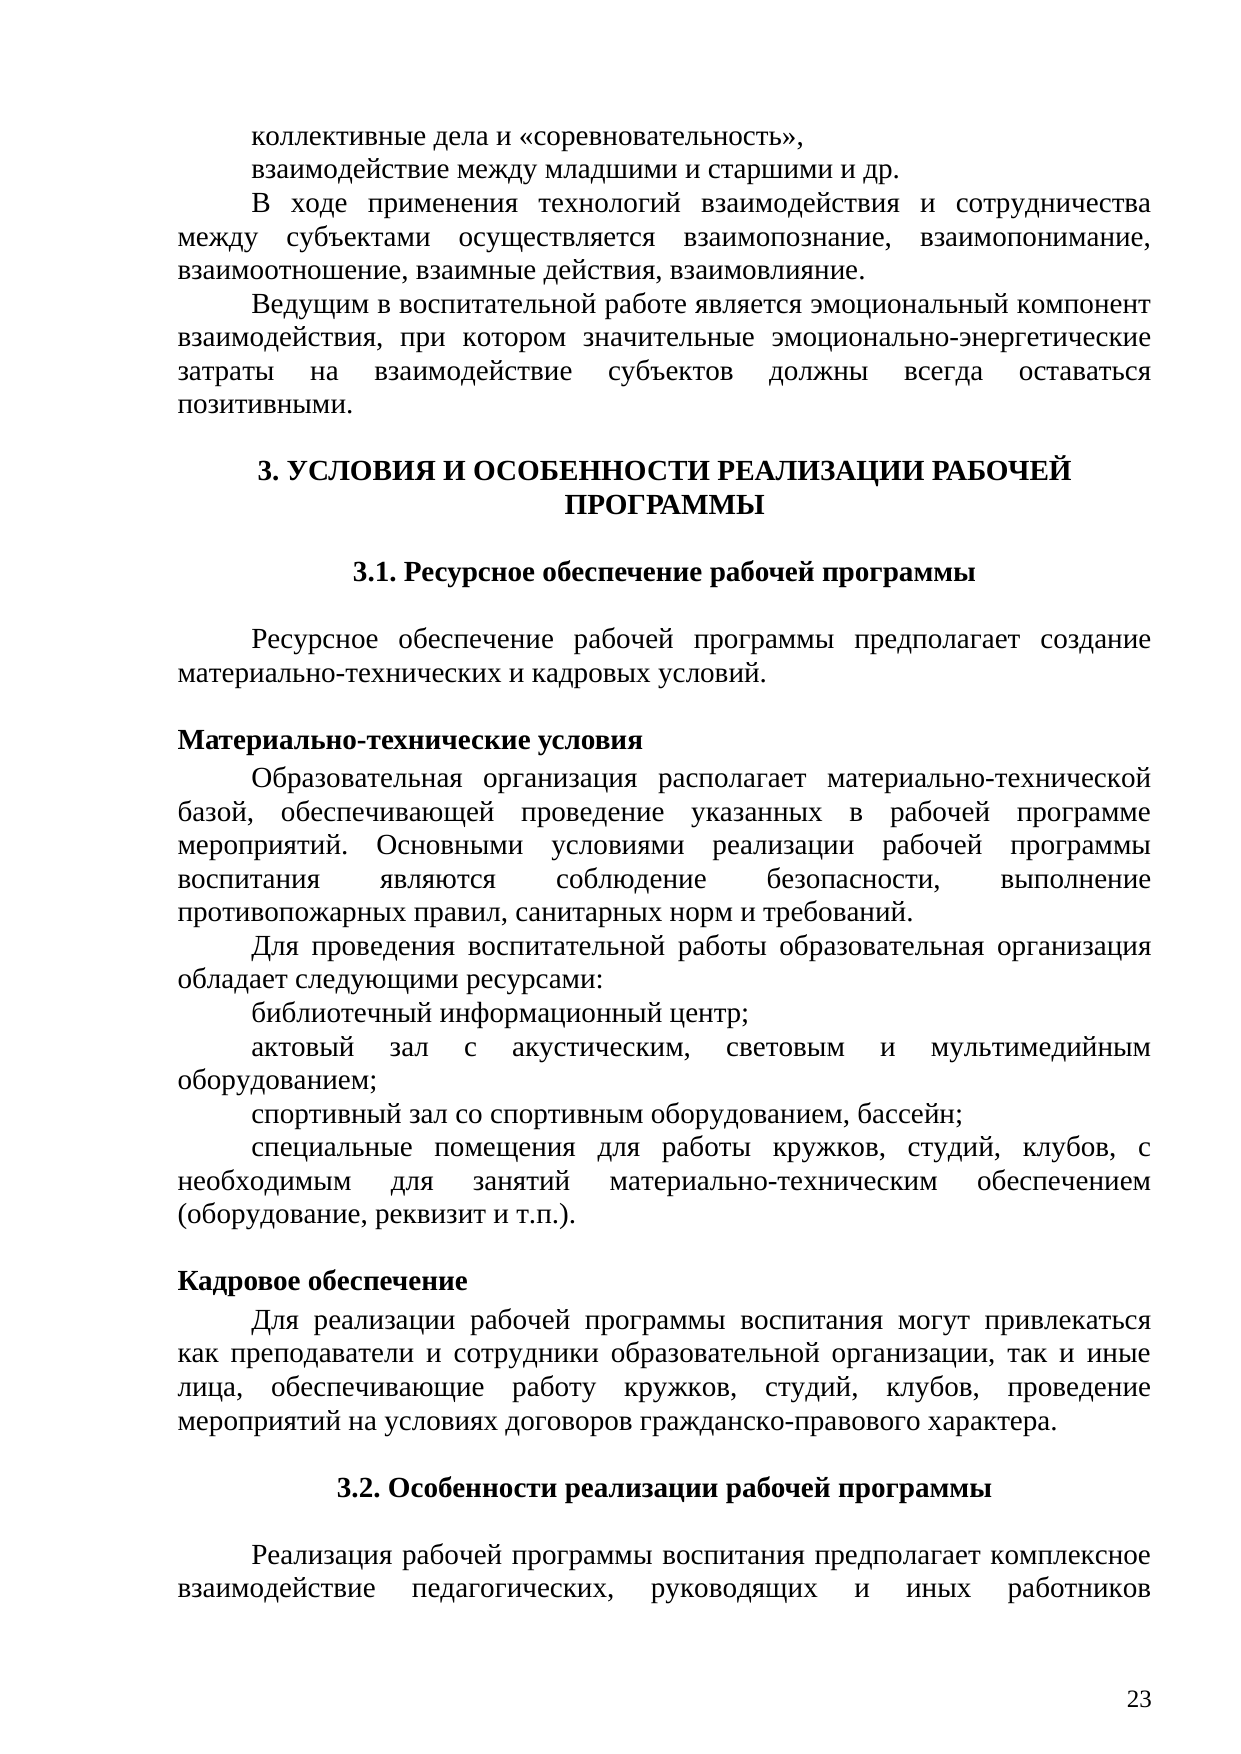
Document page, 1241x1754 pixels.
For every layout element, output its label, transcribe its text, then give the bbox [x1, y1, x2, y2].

text 3.2. Особенности реализации рабочей программы [177, 1470, 1152, 1503]
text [177, 1537, 1152, 1604]
text специальные помещения для работы кружков, студий, клубов, с необходимым для занятий материально-техническим обеспечением (оборудование, реквизит и т.п.). [177, 1129, 1152, 1230]
text спортивный зал со спортивным оборудованием, бассейн; [177, 1096, 1152, 1129]
text взаимодействие между младшими и старшими и др. [177, 152, 1152, 185]
text актовый зал с акустическим, световым и мультимедийным оборудованием; [177, 1029, 1152, 1096]
text Для реализации рабочей программы воспитания могут привлекаться как преподаватели и сотрудники образовательной организации, так и иные лица, обеспечивающие работу кружков, студий, клубов, проведение мероприятий на условиях договоров гражданско-правового характера. [177, 1302, 1152, 1436]
text Ведущим в воспитательной работе является эмоциональный компонент взаимодействия, при котором значительные эмоционально-энергетические затраты на взаимодействие субъектов должны всегда оставаться позитивными. [177, 286, 1152, 420]
text Для проведения воспитательной работы образовательная организация обладает следующими ресурсами: [177, 928, 1152, 995]
text Образовательная организация располагает материально-технической базой, обеспечивающей проведение указанных в рабочей программе мероприятий. Основными условиями реализации рабочей программы воспитания являются соблюдение безопасности, выполнение противопожарных правил, санитарных норм и требований. [177, 760, 1152, 928]
text библиотечный информационный центр; [177, 995, 1152, 1029]
text Материально-технические условия [177, 722, 1152, 755]
text 3.1. Ресурсное обеспечение рабочей программы [177, 554, 1152, 588]
text Кадровое обеспечение [177, 1263, 1152, 1297]
text В ходе применения технологий взаимодействия и сотрудничества между субъектами осуществляется взаимопознание, взаимопонимание, взаимоотношение, взаимные действия, взаимовлияние. [177, 185, 1152, 286]
text Ресурсное обеспечение рабочей программы предполагает создание материально-технических и кадровых условий. [177, 621, 1152, 688]
text 3. УСЛОВИЯ И ОСОБЕННОСТИ РЕАЛИЗАЦИИ РАБОЧЕЙ ПРОГРАММЫ [177, 453, 1152, 521]
text коллективные дела и «соревновательность», [177, 118, 1152, 152]
